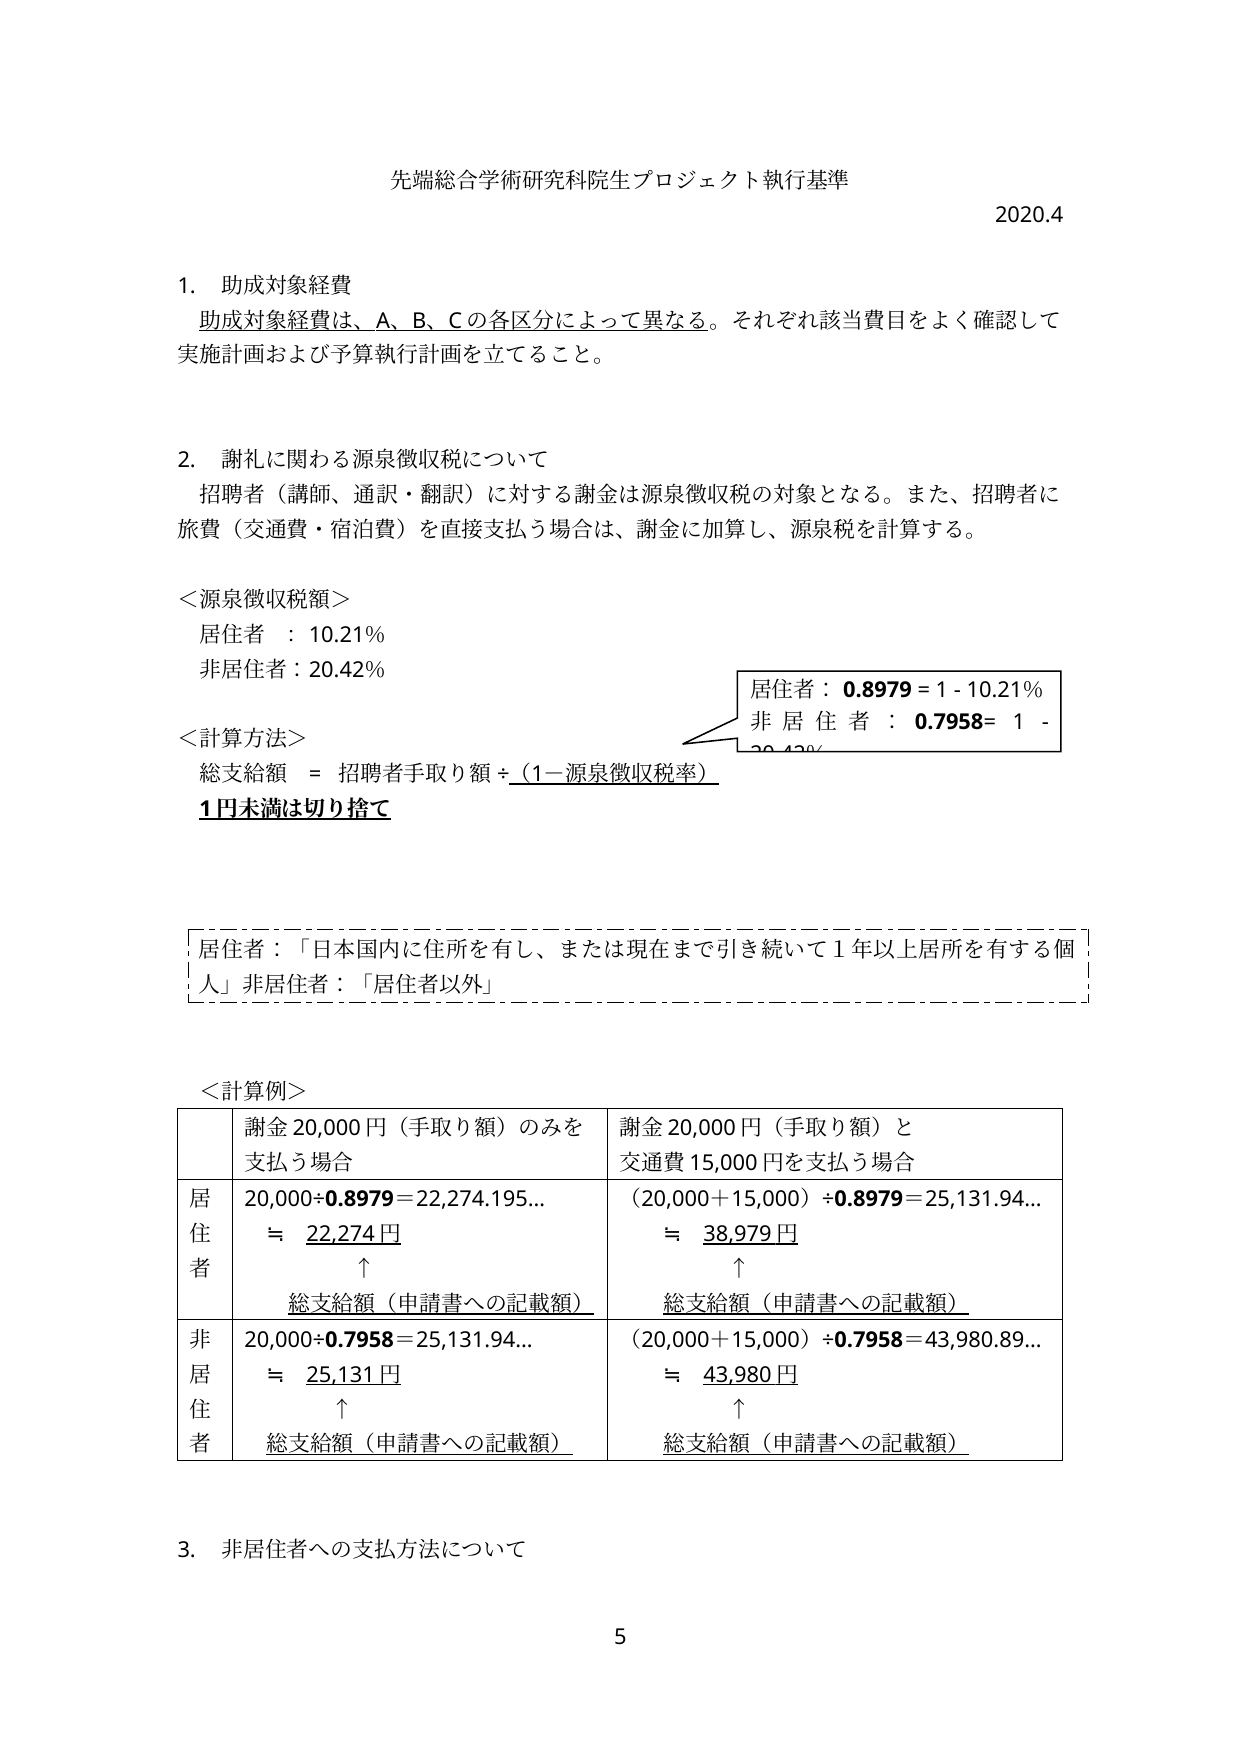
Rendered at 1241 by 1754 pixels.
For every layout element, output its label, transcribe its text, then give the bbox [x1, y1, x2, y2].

text ＜計算例＞ [177, 1073, 1063, 1108]
table_cell （20,000＋15,000）÷0.7958＝43,980.89… ≒ 43,980円 ↑ 総支給額（申請書への記載額） [608, 1320, 1062, 1460]
table_cell 非 居 住 者 [178, 1320, 232, 1460]
text 先端総合学術研究科院生プロジェクト執行基準 [177, 162, 1063, 196]
text 招聘者（講師、通訳・翻訳）に対する謝金は源泉徴収税の対象となる。また、招聘者に旅費（交通費・宿泊費）を直接支払う場合は、謝金に加算し、源泉税を計算する。 [177, 476, 1063, 545]
text 居住者 ：10.21％ [177, 615, 1063, 650]
list 非居住者への支払方法について [177, 1531, 1063, 1566]
text 1円未満は切り捨て [177, 790, 1063, 824]
list 謝礼に関わる源泉徴収税について [177, 441, 1063, 476]
text ＜計算方法＞ [177, 720, 1063, 755]
text 総支給額 = 招聘者手取り額 ÷（1－源泉徴収税率） [177, 755, 1063, 790]
text 2020.4 [177, 196, 1063, 231]
table_header 謝金20,000円（手取り額）のみを 支払う場合 [233, 1109, 607, 1179]
table_header [178, 1109, 232, 1179]
text 助成対象経費は、A、B、Cの各区分によって異なる。それぞれ該当費目をよく確認して実施計画および予算執行計画を立てること。 [177, 301, 1063, 371]
text 非居住者：20.42％ [177, 650, 1063, 685]
table_header 謝金20,000円（手取り額）と 交通費15,000円を支払う場合 [608, 1109, 1062, 1179]
text ＜源泉徴収税額＞ [177, 580, 1063, 615]
table_cell 20,000÷0.7958＝25,131.94… ≒ 25,131円 ↑ 総支給額（申請書への記載額） [233, 1320, 607, 1460]
table_cell （20,000＋15,000）÷0.8979＝25,131.94… ≒ 38,979円 ↑ 総支給額（申請書への記載額） [608, 1180, 1062, 1319]
table_cell 20,000÷0.8979＝22,274.195… ≒ 22,274円 ↑ 総支給額（申請書への記載額） [233, 1180, 607, 1319]
list 助成対象経費 [177, 266, 1063, 301]
table_header 居住者：「日本国内に住所を有し、または現在まで引き続いて１年以上居所を有する個人」非居住者：「居住者以外」 [188, 929, 1089, 1002]
table_cell 居 住 者 [178, 1180, 232, 1319]
